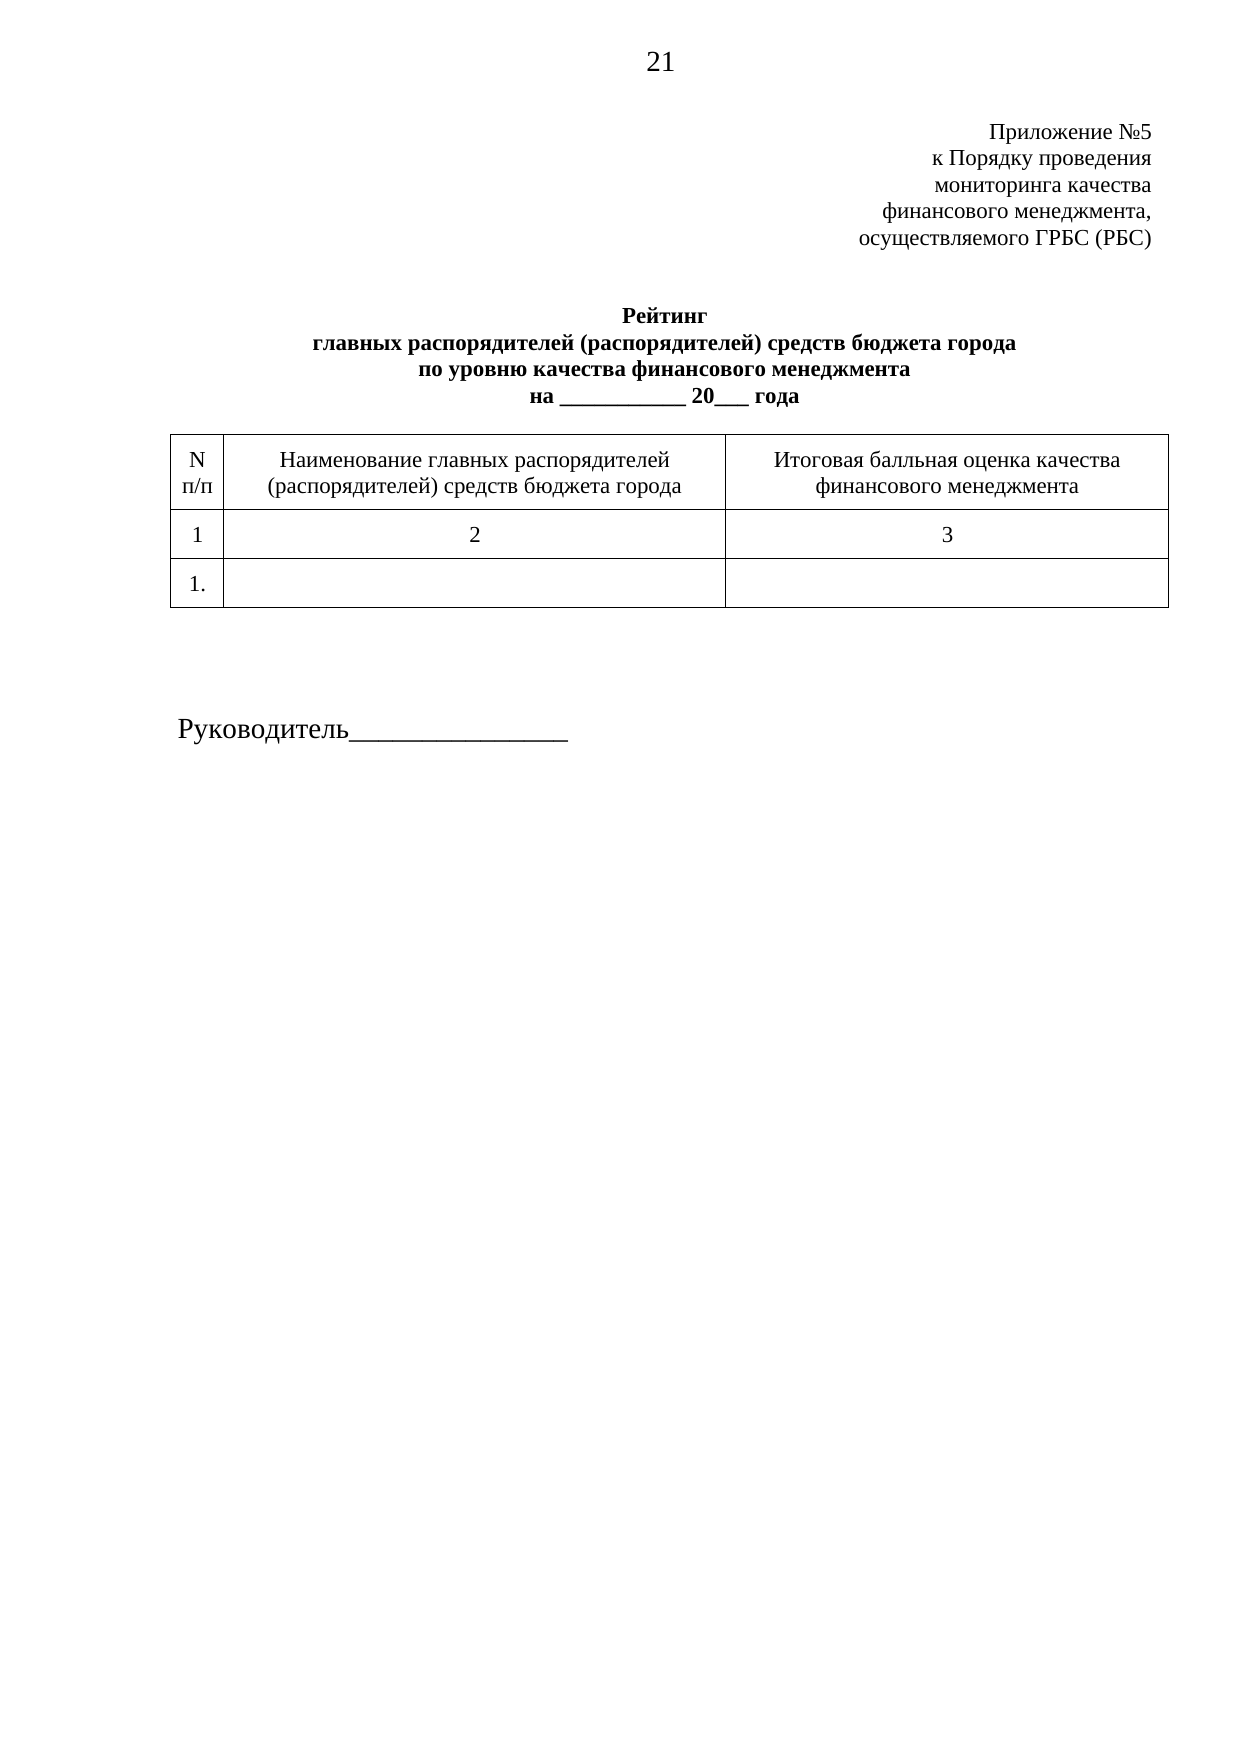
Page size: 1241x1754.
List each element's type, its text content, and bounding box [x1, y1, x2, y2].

text финансового менеджмента, [177, 197, 1152, 223]
text Приложение №5 [177, 118, 1152, 144]
title Рейтинг [177, 303, 1152, 329]
text Руководитель_______________ [177, 711, 1152, 745]
text к Порядку проведения [177, 144, 1152, 171]
table_header Наименование главных распорядителей (распорядителей) средств бюджета города [224, 435, 725, 509]
table_cell 1. [171, 559, 223, 607]
text осуществляемого ГРБС (РБС) [177, 223, 1152, 250]
title главных распорядителей (распорядителей) средств бюджета города [177, 329, 1152, 355]
table_cell 1 [171, 510, 223, 558]
table_cell [726, 559, 1168, 607]
table_header Итоговая балльная оценка качества финансового менеджмента [726, 435, 1168, 509]
title на ___________ 20___ года [177, 382, 1152, 408]
table_cell 3 [726, 510, 1168, 558]
text мониторинга качества [177, 171, 1152, 197]
title по уровню качества финансового менеджмента [177, 355, 1152, 382]
table_header N п/п [171, 435, 223, 509]
table_cell 2 [224, 510, 725, 558]
table_cell [224, 559, 725, 607]
